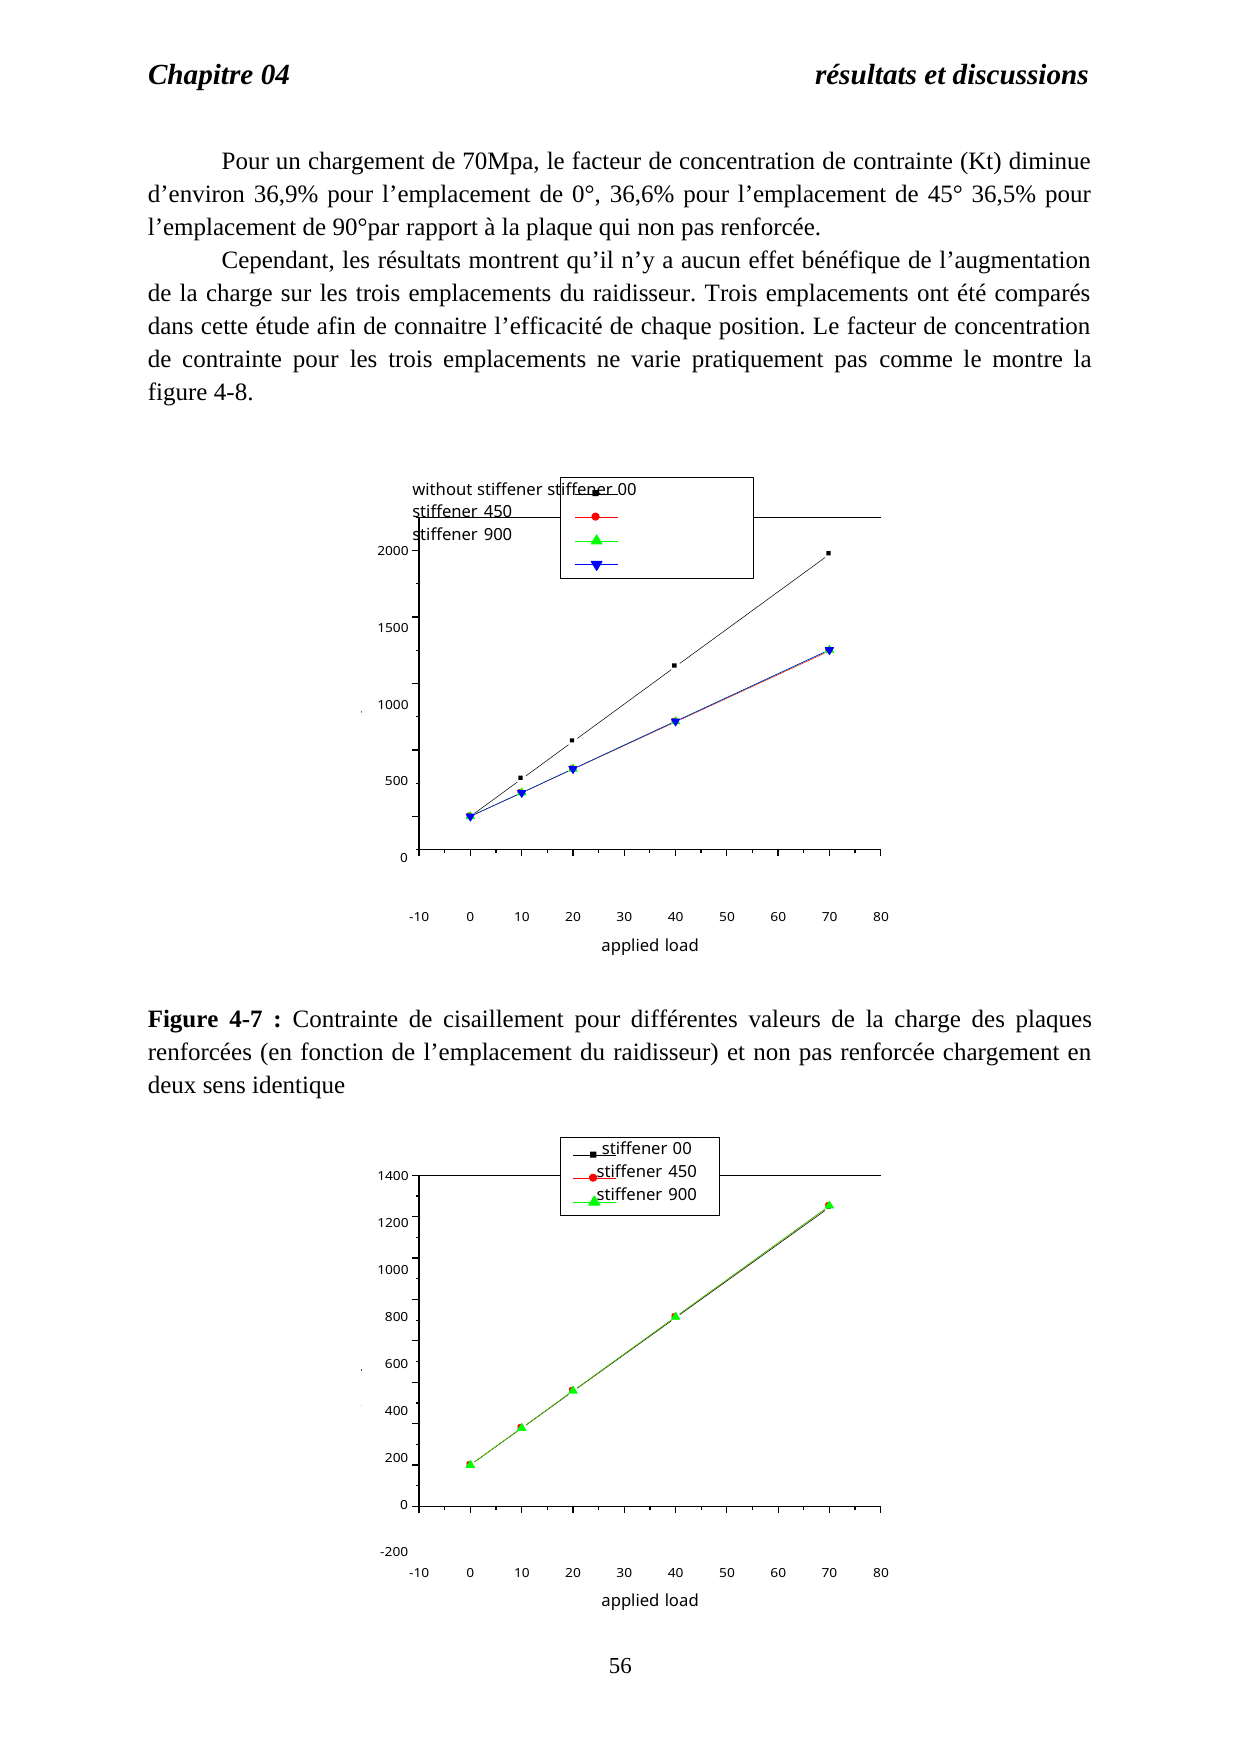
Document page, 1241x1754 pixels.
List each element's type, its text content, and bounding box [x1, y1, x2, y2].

text 1000 [377, 696, 1146, 713]
text 1400 [377, 1167, 1146, 1184]
text -10 0 10 20 30 40 50 60 70 80 [151, 1564, 1146, 1581]
text 800 [384, 1308, 1146, 1325]
text 1500 [377, 619, 1146, 636]
text Pour un chargement de 70Mpa, le facteur de concentration de contrainte (Kt) diminue d’environ 36,9% pour l’emplacement de 0°, 36,6% pour l’emplacement de 45° 36,5% pour l’emplacement de 90°par rapport à la plaque qui non pas renforcée. [148, 146, 1092, 241]
text 200 [384, 1449, 1146, 1466]
text 600 [384, 1355, 1146, 1372]
text applied load [159, 1589, 1141, 1612]
text 0 [400, 1496, 1146, 1513]
text 400 [384, 1402, 1146, 1419]
text 500 [384, 772, 1146, 789]
text Figure 4-7 : Contrainte de cisaillement pour différentes valeurs de la charge des plaques renforcées (en fonction de l’emplacement du raidisseur) et non pas renforcée chargement en deux sens identique [148, 1004, 1092, 1099]
text 2000 [377, 542, 1146, 559]
text 0 [400, 849, 1146, 866]
text -10 0 10 20 30 40 50 60 70 80 [151, 908, 1146, 926]
text applied load [159, 934, 1141, 957]
text 1000 [377, 1261, 1146, 1278]
text Cependant, les résultats montrent qu’il n’y a aucun effet bénéfique de l’augmentation de la charge sur les trois emplacements du raidisseur. Trois emplacements ont été comparés dans cette étude afin de connaitre l’efficacité de chaque position. Le facteur de concentration de contrainte pour les trois emplacements ne varie pratiquement pas comme le montre la figure 4-8. [148, 245, 1092, 406]
text 1200 [377, 1214, 1146, 1231]
text -200 [380, 1543, 1146, 1560]
